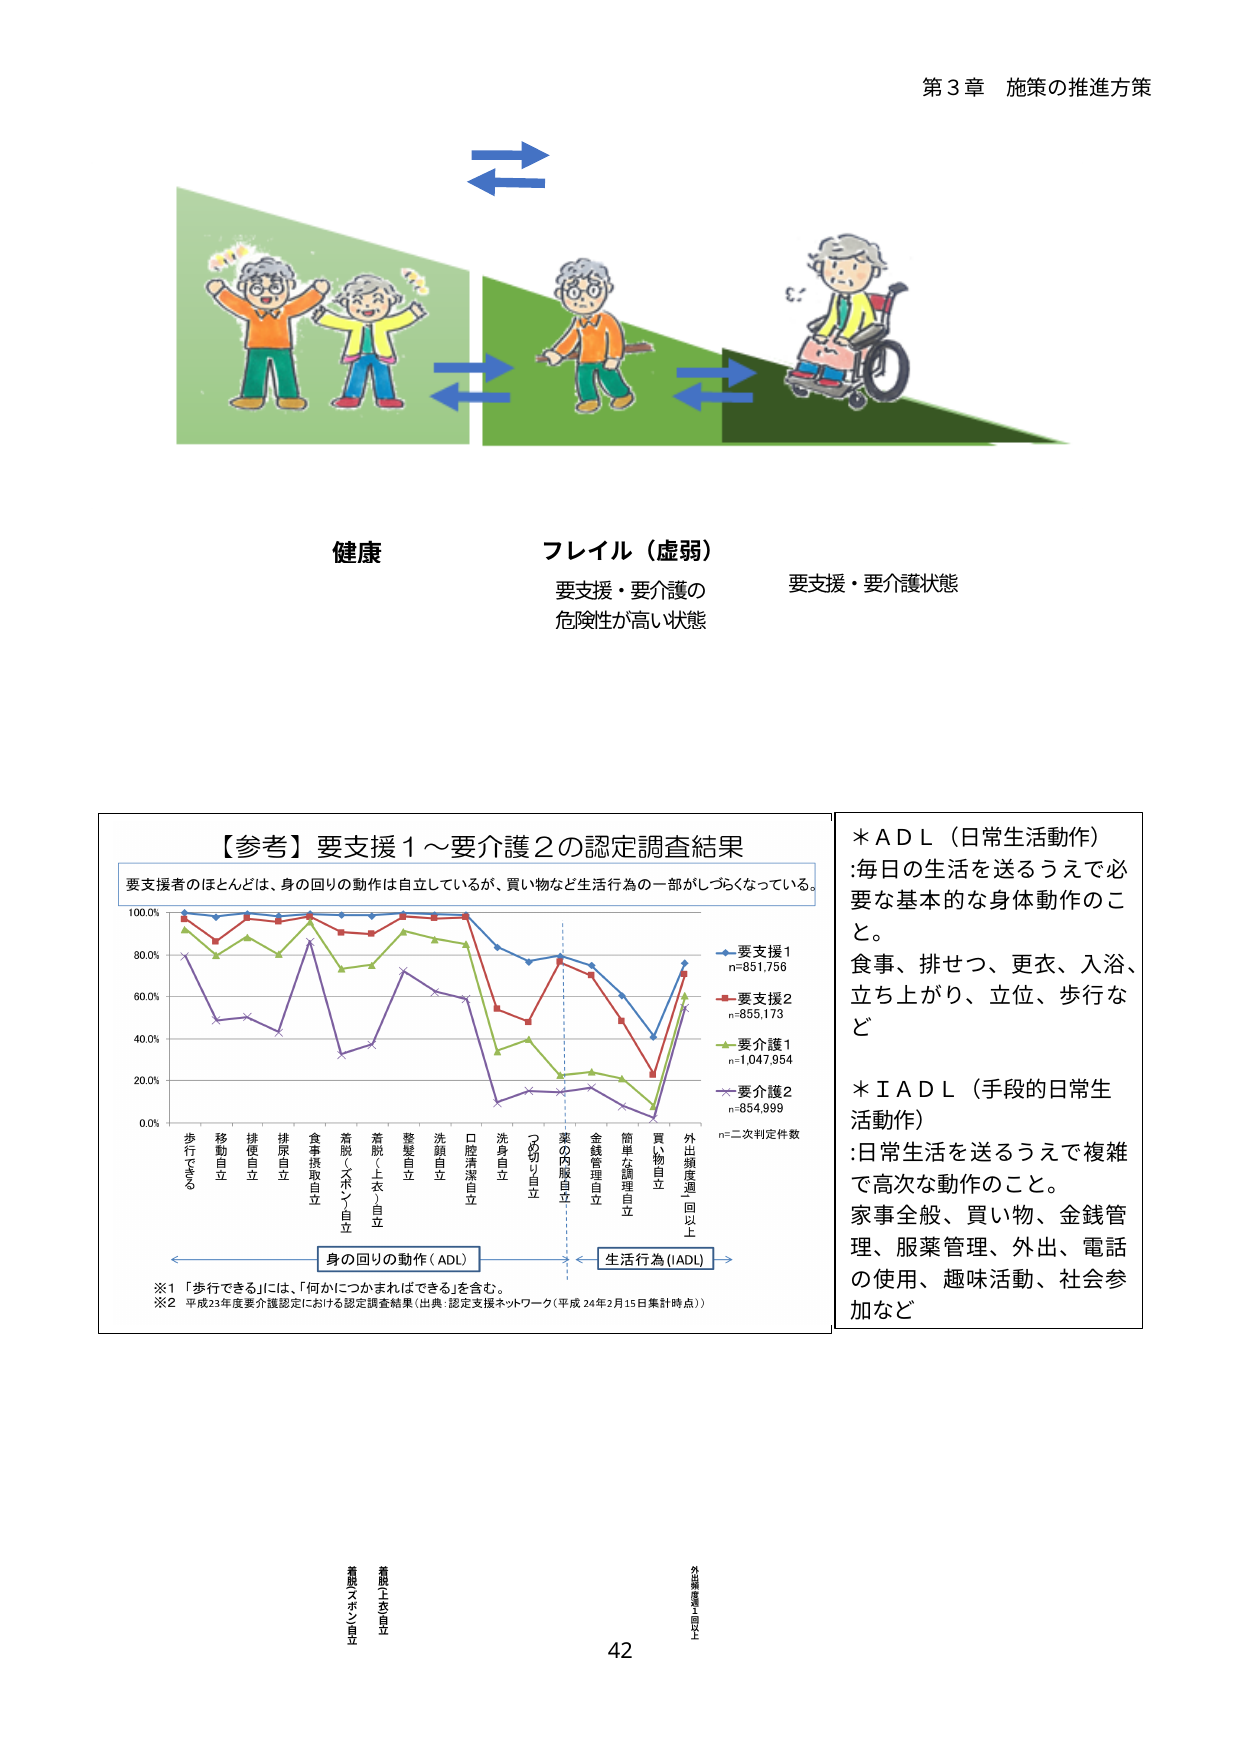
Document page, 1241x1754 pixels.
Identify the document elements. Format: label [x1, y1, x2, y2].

picture [113, 821, 832, 1325]
